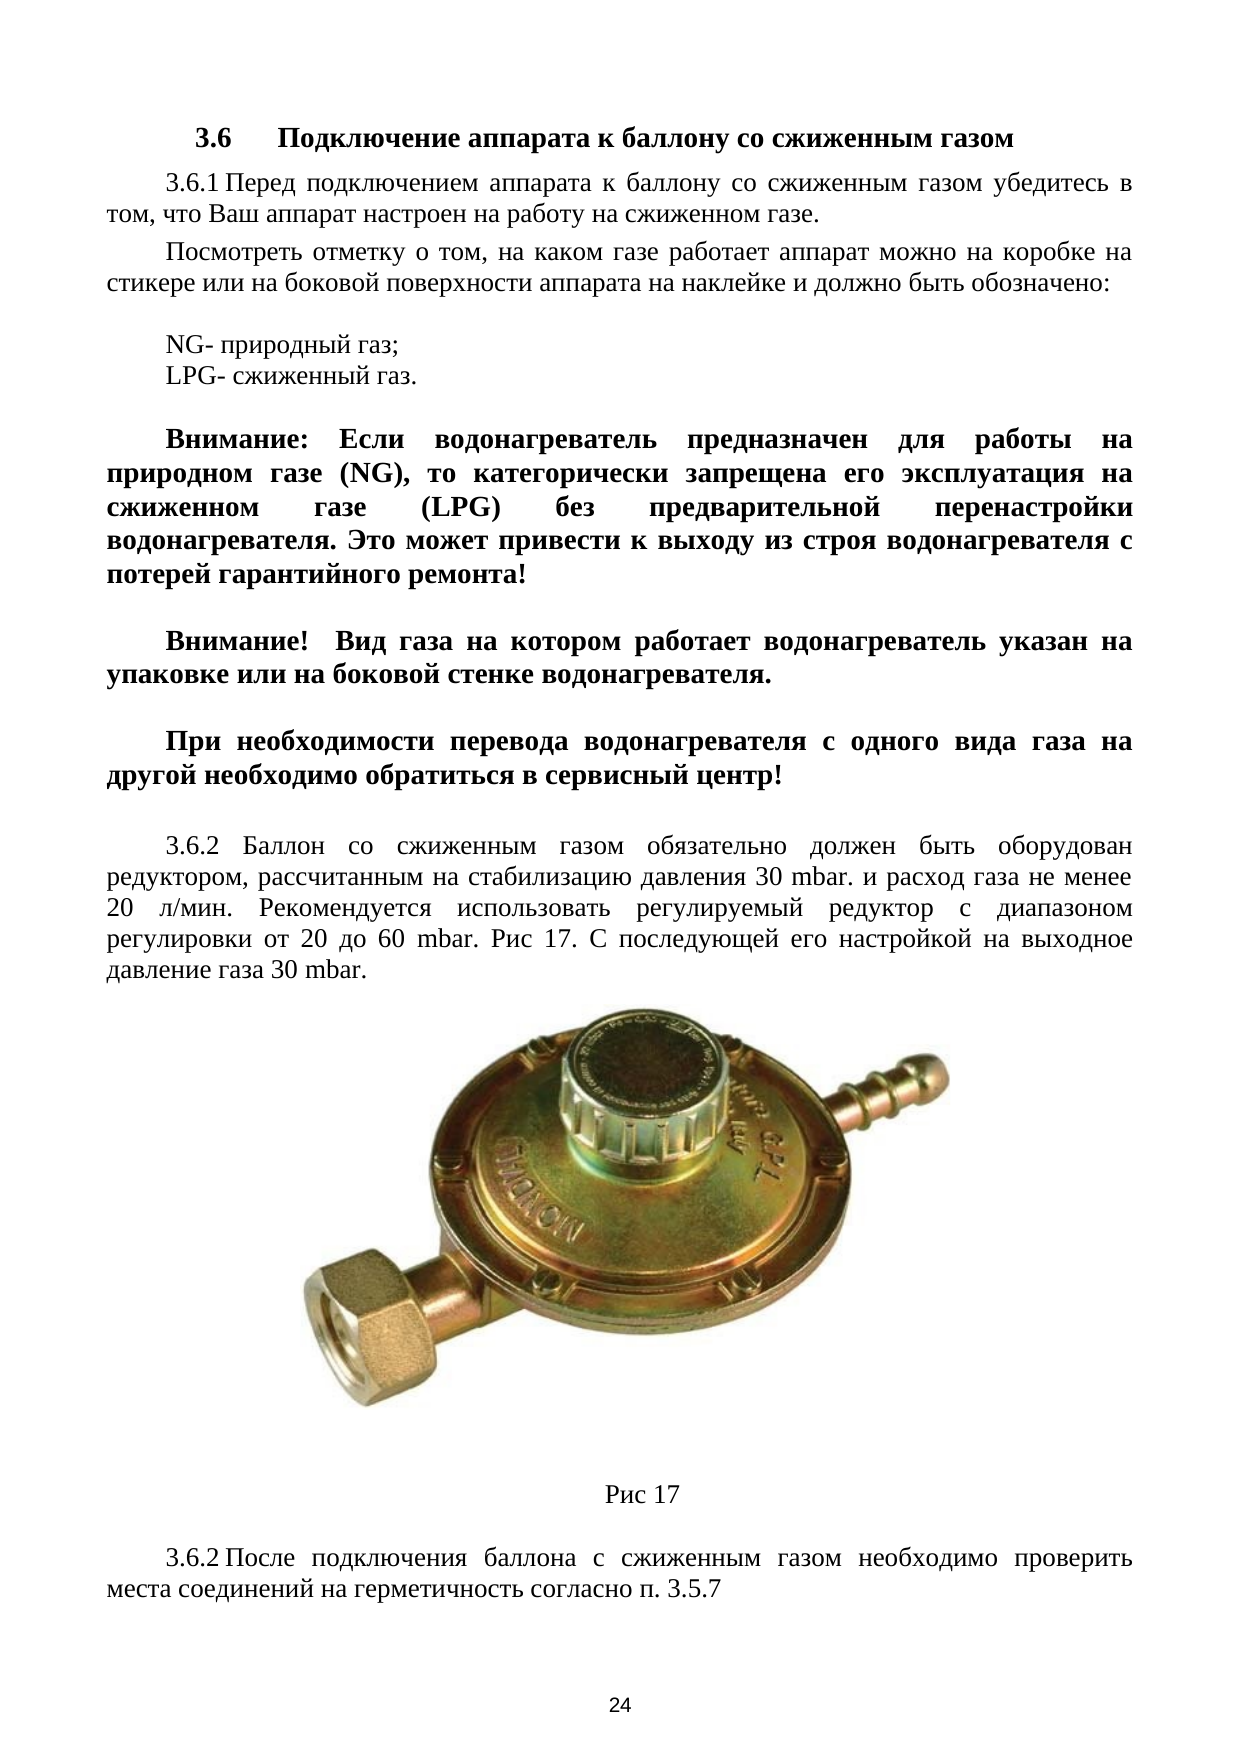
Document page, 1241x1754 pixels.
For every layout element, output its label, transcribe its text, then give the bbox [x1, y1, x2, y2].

list После подключения баллона с сжиженным газом необходимо проверить места соединений на герметичность согласно п. 3.5.7 [106, 1541, 1134, 1603]
text Внимание: Если водонагреватель предназначен для работы на природном газе (NG), то категорически запрещена его эксплуатация на сжиженном газе (LPG) без предварительной перенастройки водонагревателя. Это может привести к выходу из строя водонагревателя с потерей гарантийного ремонта! [106, 422, 1134, 589]
list Перед подключением аппарата к баллону со сжиженным газом убедитесь в том, что Ваш аппарат настроен на работу на сжиженном газе. [106, 166, 1134, 228]
text Внимание! Вид газа на котором работает водонагреватель указан на упаковке или на боковой стенке водонагревателя. [106, 623, 1134, 690]
picture [300, 1004, 951, 1410]
text NG- природный газ; [106, 328, 1134, 359]
text Рис 17 [106, 1478, 1134, 1510]
list Подключение аппарата к баллону со сжиженным газом [195, 120, 1134, 154]
text При необходимости перевода водонагревателя с одного вида газа на другой необходимо обратиться в сервисный центр! [106, 723, 1134, 791]
text Посмотреть отметку о том, на каком газе работает аппарат можно на коробке на стикере или на боковой поверхности аппарата на наклейке и должно быть обозначено: [106, 235, 1134, 297]
text LPG- сжиженный газ. [106, 359, 1134, 391]
text 3.6.2 Баллон со сжиженным газом обязательно должен быть оборудован редуктором, рассчитанным на стабилизацию давления 30 mbar. и расход газа не менее 20 л/мин. Рекомендуется использовать регулируемый редуктор с диапазоном регулировки от 20 до 60 mbar. Рис 17. С последующей его настройкой на выходное давление газа 30 mbar. [106, 829, 1134, 985]
